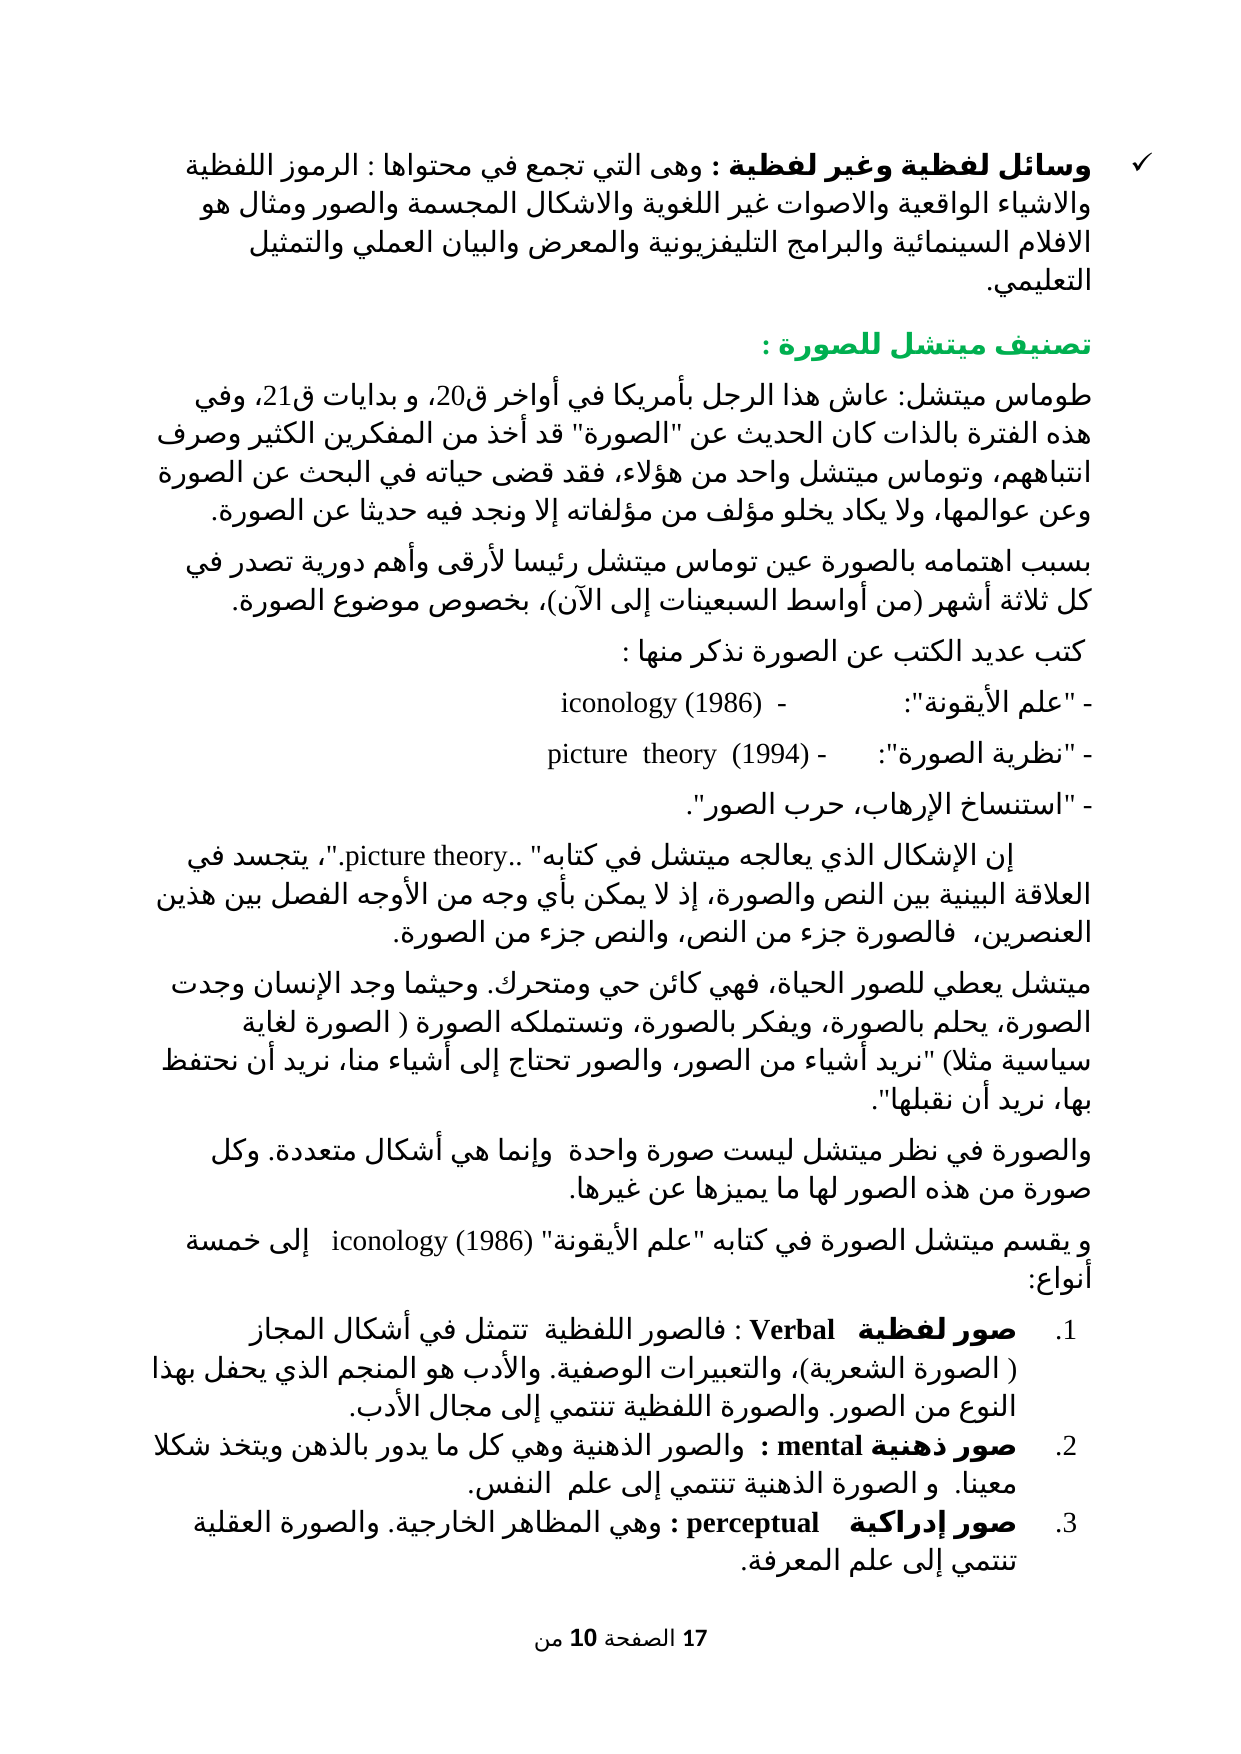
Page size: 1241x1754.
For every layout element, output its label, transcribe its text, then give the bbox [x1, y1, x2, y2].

text تصنيف ميتشل للصورة : [148, 327, 1093, 360]
text إن الإشكال الذي يعالجه ميتشل في كتابه" ..picture theory."، يتجسد في العلاقة البينية بين النص والصورة، إذ لا يمكن بأي وجه من الأوجه الفصل بين هذين العنصرين، فالصورة جزء من النص، والنص جزء من الصورة. [148, 838, 1093, 949]
text - "علم الأيقونة": - iconology (1986) [148, 685, 1093, 719]
list وسائل لفظية وغير لفظية : وهى التي تجمع في محتواها : الرموز اللفظية والاشياء الواقعية والاصوات غير اللغوية والاشكال المجسمة والصور ومثال هو الافلام السينمائية والبرامج التليفزيونية والمعرض والبيان العملي والتمثيل التعليمي. [148, 148, 1130, 297]
list صور إدراكية perceptual : وهي المظاهر الخارجية. والصورة العقلية تنتمي إلى علم المعرفة. [148, 1505, 1055, 1577]
list صور لفظية Verbal : فالصور اللفظية تتمثل في أشكال المجاز ( الصورة الشعرية)، والتعبيرات الوصفية. والأدب هو المنجم الذي يحفل بهذا النوع من الصور. والصورة اللفظية تنتمي إلى مجال الأدب. [148, 1312, 1055, 1423]
text و يقسم ميتشل الصورة في كتابه "علم الأيقونة" iconology (1986) إلى خمسة أنواع: [148, 1223, 1093, 1295]
list صور ذهنية mental : والصور الذهنية وهي كل ما يدور بالذهن ويتخذ شكلا معينا. و الصورة الذهنية تنتمي إلى علم النفس. [148, 1428, 1055, 1500]
text - "استنساخ الإرهاب، حرب الصور". [148, 787, 1093, 821]
text طوماس ميتشل: عاش هذا الرجل بأمريكا في أواخر ق20، و بدايات ق21، وفي هذه الفترة بالذات كان الحديث عن "الصورة" قد أخذ من المفكرين الكثير وصرف انتباههم، وتوماس ميتشل واحد من هؤلاء، فقد قضى حياته في البحث عن الصورة وعن عوالمها، ولا يكاد يخلو مؤلف من مؤلفاته إلا ونجد فيه حديثا عن الصورة. [148, 378, 1093, 527]
text ميتشل يعطي للصور الحياة، فهي كائن حي ومتحرك. وحيثما وجد الإنسان وجدت الصورة، يحلم بالصورة، ويفكر بالصورة، وتستملكه الصورة ( الصورة لغاية سياسية مثلا) "نريد أشياء من الصور، والصور تحتاج إلى أشياء منا، نريد أن نحتفظ بها، نريد أن نقبلها". [148, 966, 1093, 1116]
text - "نظرية الصورة": - picture theory (1994) [148, 736, 1093, 770]
text والصورة في نظر ميتشل ليست صورة واحدة وإنما هي أشكال متعددة. وكل صورة من هذه الصور لها ما يميزها عن غيرها. [148, 1133, 1093, 1205]
text كتب عديد الكتب عن الصورة نذكر منها : [148, 634, 1093, 668]
text بسبب اهتمامه بالصورة عين توماس ميتشل رئيسا لأرقى وأهم دورية تصدر في كل ثلاثة أشهر (من أواسط السبعينات إلى الآن)، بخصوص موضوع الصورة. [148, 544, 1093, 617]
